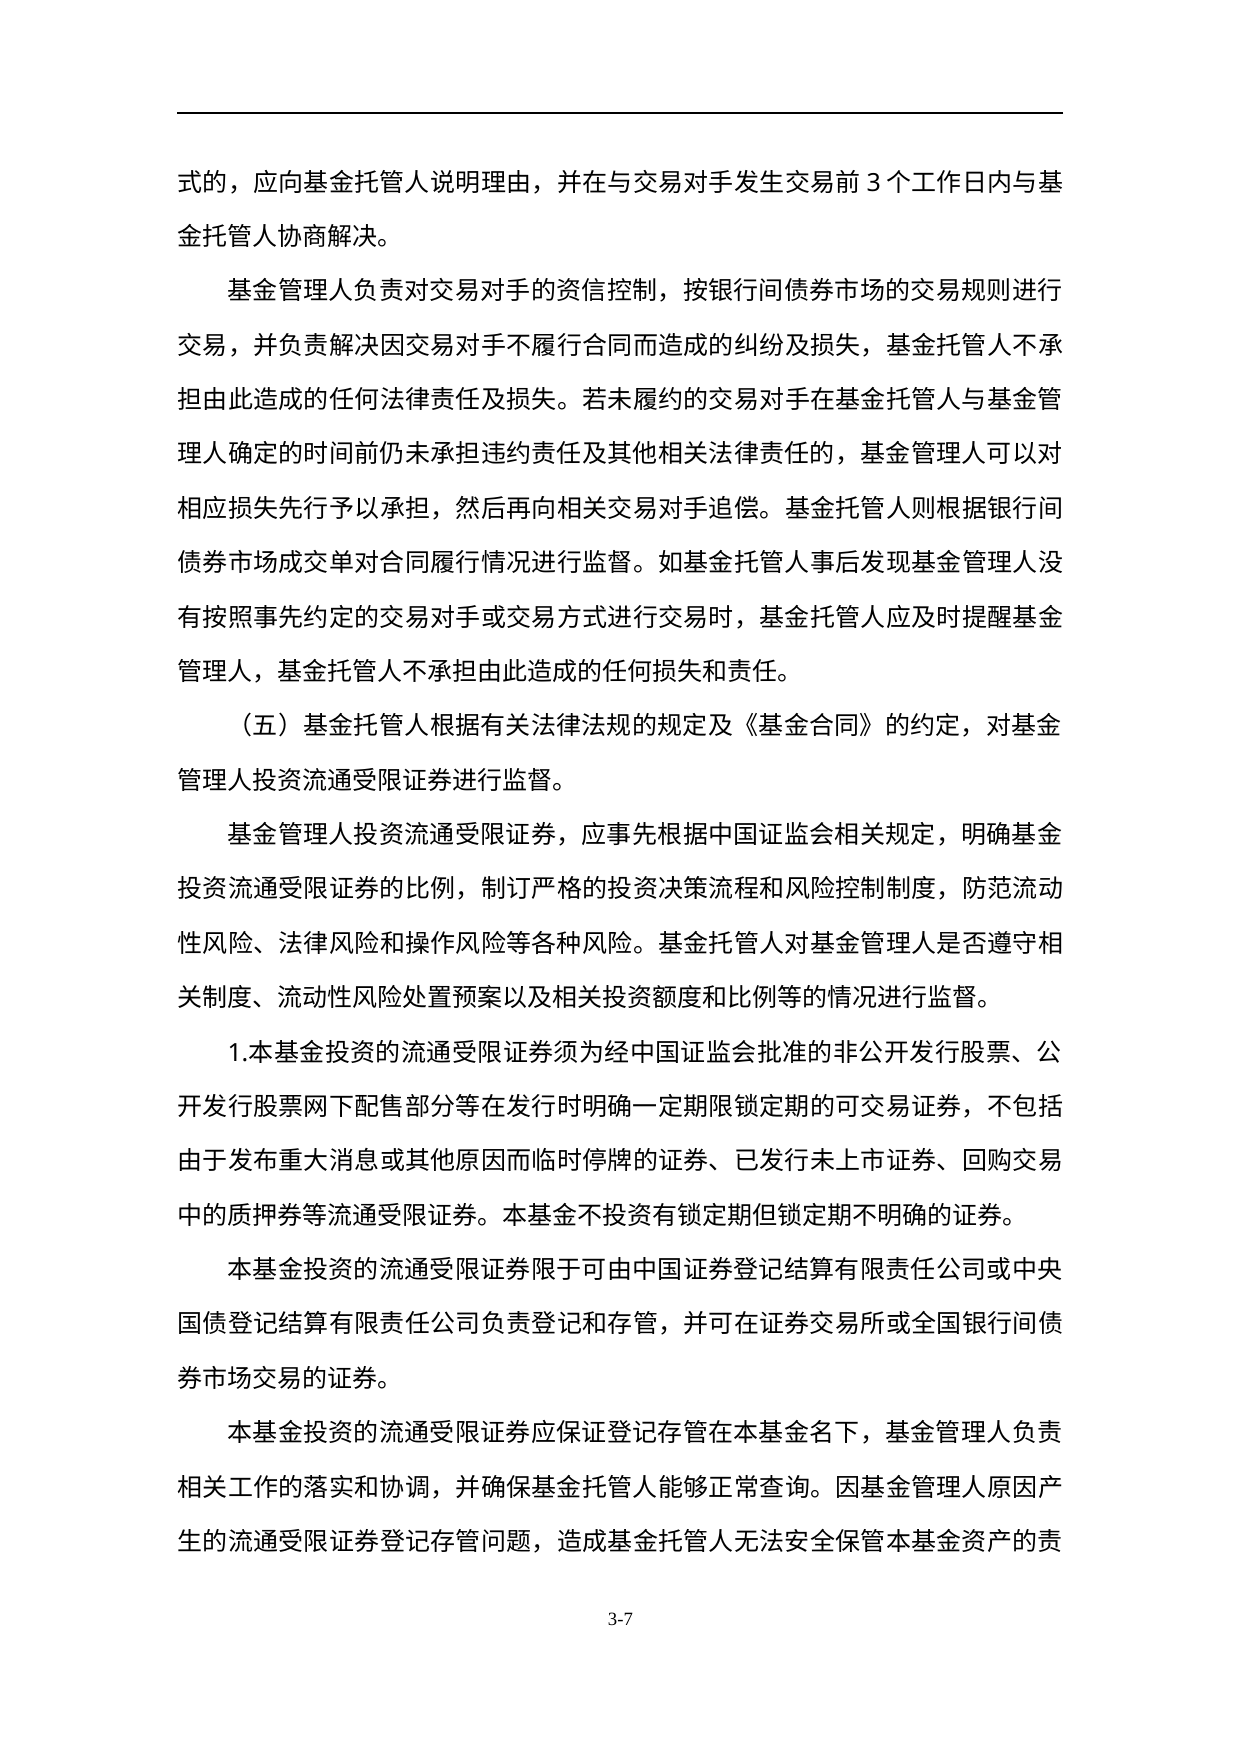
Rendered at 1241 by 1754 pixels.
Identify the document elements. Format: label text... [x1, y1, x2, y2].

text 本基金投资的流通受限证券限于可由中国证券登记结算有限责任公司或中央国债登记结算有限责任公司负责登记和存管，并可在证券交易所或全国银行间债券市场交易的证券。 [177, 1249, 1063, 1394]
text 1.本基金投资的流通受限证券须为经中国证监会批准的非公开发行股票、公开发行股票网下配售部分等在发行时明确一定期限锁定期的可交易证券，不包括由于发布重大消息或其他原因而临时停牌的证券、已发行未上市证券、回购交易中的质押券等流通受限证券。本基金不投资有锁定期但锁定期不明确的证券。 [177, 1032, 1063, 1231]
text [177, 1413, 1063, 1558]
text 基金管理人投资流通受限证券，应事先根据中国证监会相关规定，明确基金投资流通受限证券的比例，制订严格的投资决策流程和风险控制制度，防范流动性风险、法律风险和操作风险等各种风险。基金托管人对基金管理人是否遵守相关制度、流动性风险处置预案以及相关投资额度和比例等的情况进行监督。 [177, 814, 1063, 1014]
text 基金管理人负责对交易对手的资信控制，按银行间债券市场的交易规则进行交易，并负责解决因交易对手不履行合同而造成的纠纷及损失，基金托管人不承担由此造成的任何法律责任及损失。若未履约的交易对手在基金托管人与基金管理人确定的时间前仍未承担违约责任及其他相关法律责任的，基金管理人可以对相应损失先行予以承担，然后再向相关交易对手追偿。基金托管人则根据银行间债券市场成交单对合同履行情况进行监督。如基金托管人事后发现基金管理人没有按照事先约定的交易对手或交易方式进行交易时，基金托管人应及时提醒基金管理人，基金托管人不承担由此造成的任何损失和责任。 [177, 271, 1063, 688]
text （五）基金托管人根据有关法律法规的规定及《基金合同》的约定，对基金管理人投资流通受限证券进行监督。 [177, 706, 1063, 796]
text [177, 162, 1063, 253]
